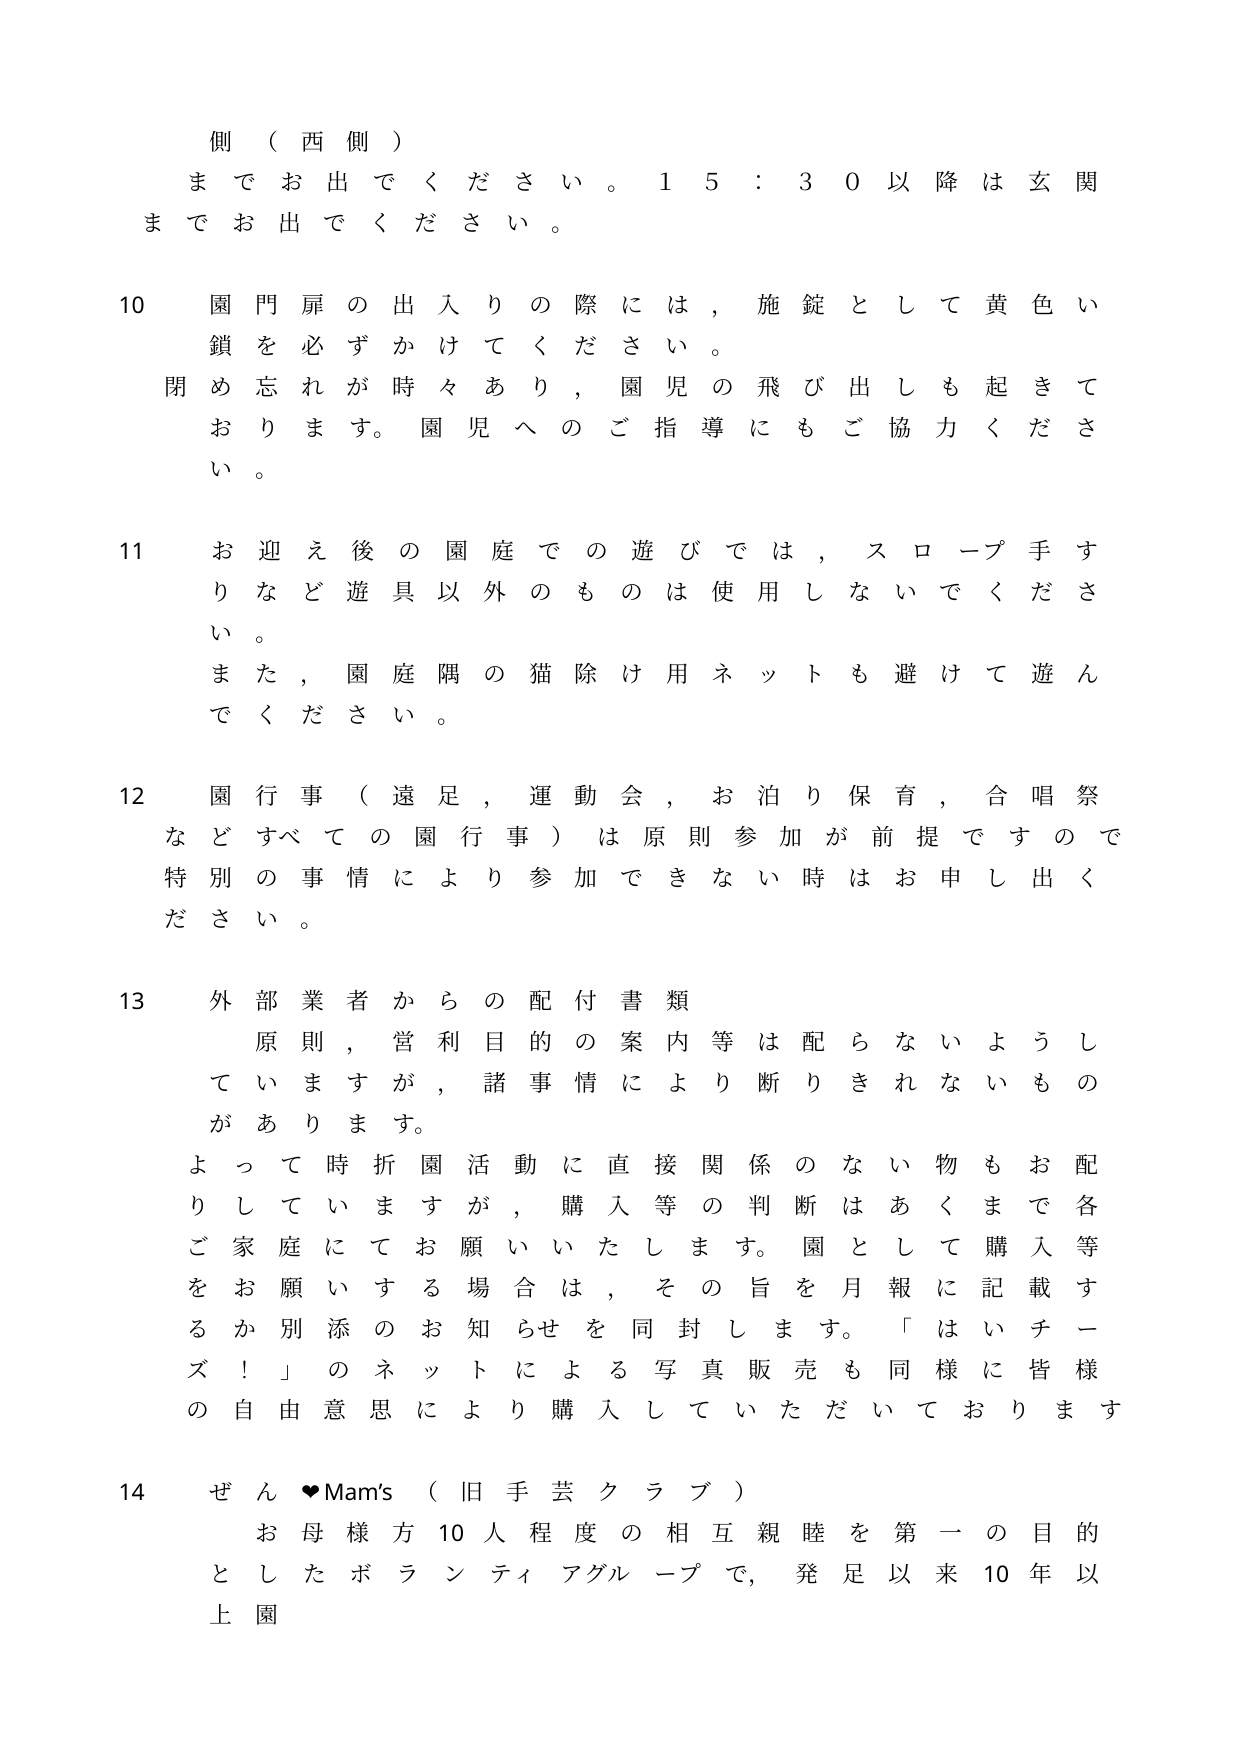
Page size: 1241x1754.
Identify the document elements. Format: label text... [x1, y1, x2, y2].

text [118, 119, 1122, 161]
text また，園庭隅の猫除け用ネットも避けて遊んでください。 [118, 652, 1122, 734]
text 閉め忘れが時々あり，園児の飛び出しも起きております。園児へのご指導にもご協力ください。 [118, 365, 1122, 488]
text 12 園行事（遠足，運動会，お泊り保育，合唱祭などすべての園行事）は原則参加が前提ですので，特別の事情により参加できない時はお申し出ください。 [118, 774, 1122, 938]
text 10 園門扉の出入りの際には，施錠として黄色い鎖を必ずかけてください。 [118, 283, 1122, 365]
text よって時折園活動に直接関係のない物もお配りしていますが，購入等の判断はあくまで各ご家庭にてお願いいたします。園として購入等をお願いする場合は，その旨を月報に記載するか別添のお知らせを同封します。「はいチーズ！」のネットによる写真販売も同様に皆様の自由意思により購入していただいております。 [187, 1143, 1122, 1429]
text までお出でください。１５：３０以降は玄関までお出でください。 [141, 161, 1122, 242]
text 原則，営利目的の案内等は配らないようしていますが，諸事情により断りきれないものがあります。 [118, 1020, 1122, 1143]
text お母様方10人程度の相互親睦を第一の目的としたボランティアグループで，発足以来10年以上園 [118, 1511, 1122, 1634]
text 14 ぜん❤Mam’s（旧手芸クラブ） [118, 1471, 1122, 1511]
text 13 外部業者からの配付書類 [118, 979, 1122, 1020]
text 11 お迎え後の園庭での遊びでは，スロープ手すりなど遊具以外のものは使用しないでください。 [118, 529, 1122, 652]
